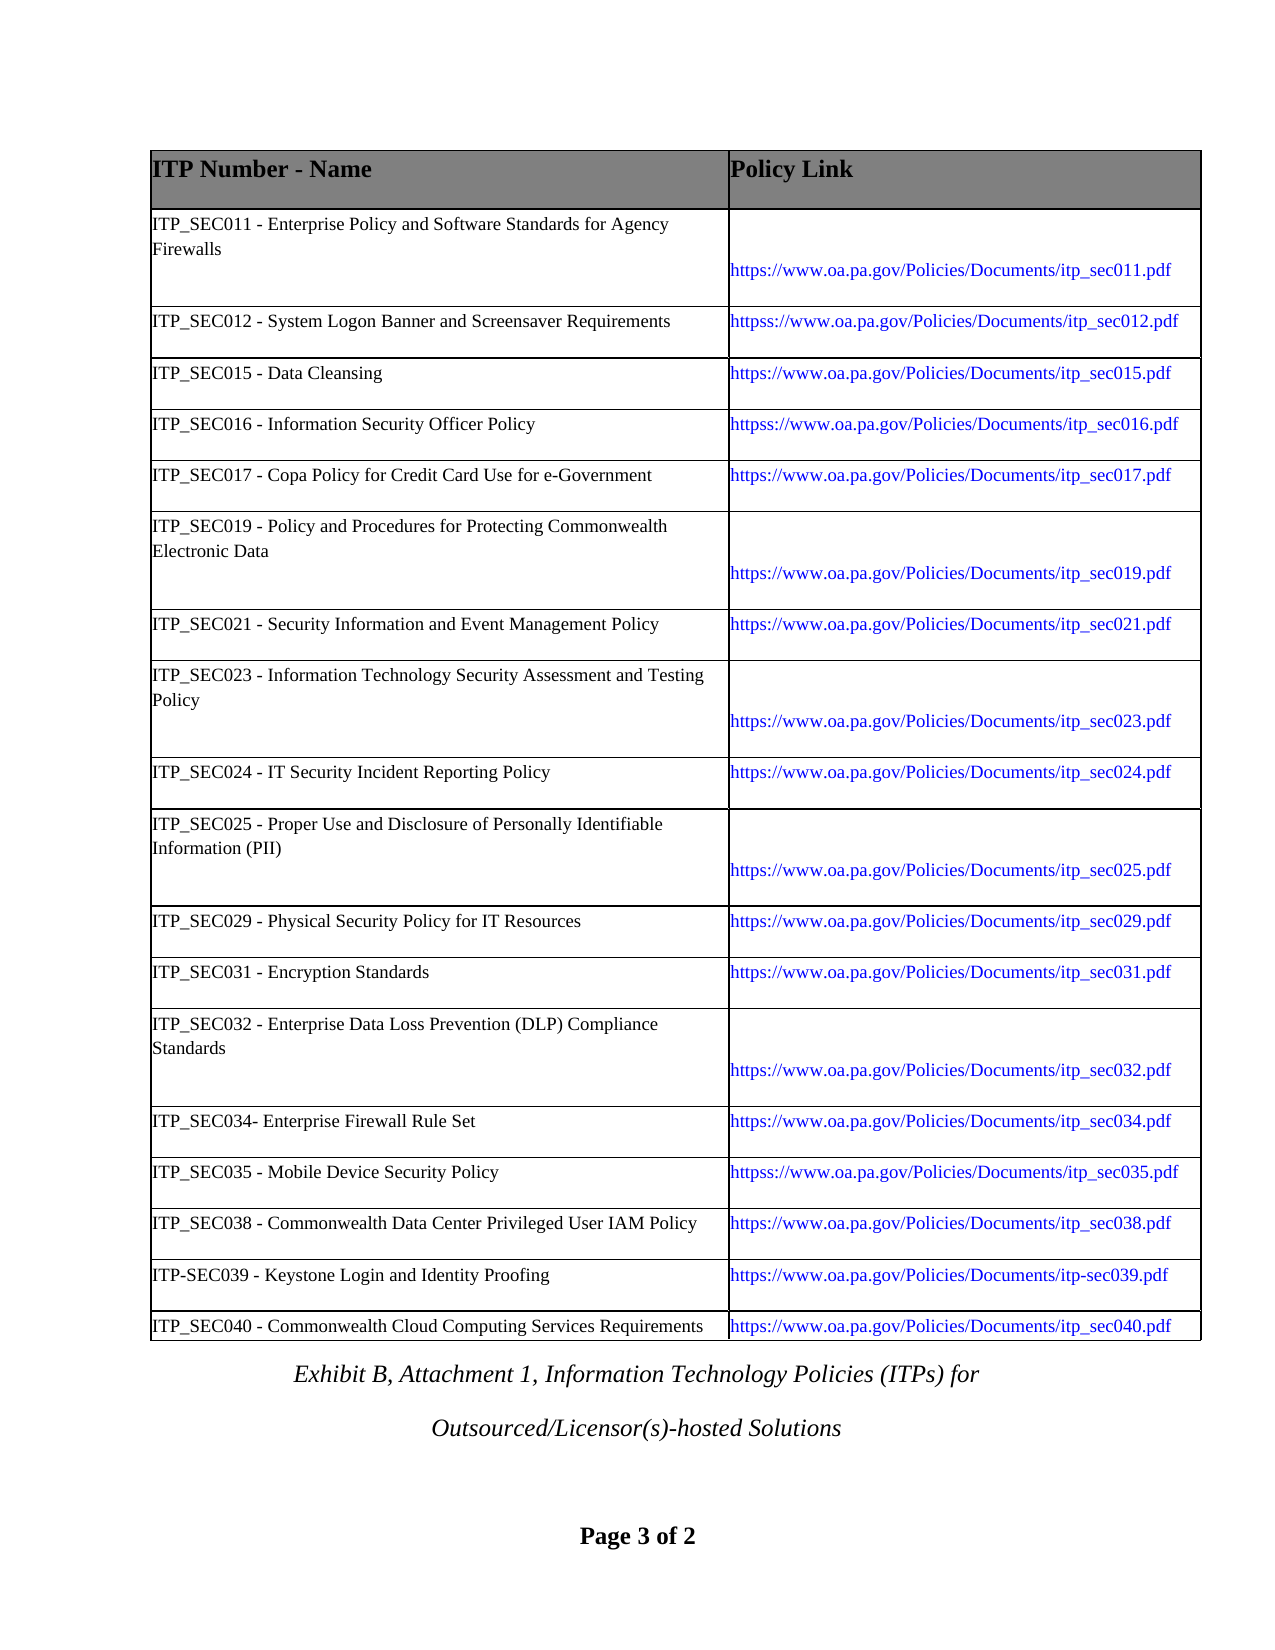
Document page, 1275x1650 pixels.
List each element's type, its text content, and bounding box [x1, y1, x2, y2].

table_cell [152, 1312, 728, 1340]
table_cell ITP-SEC039 - Keystone Login and Identity Proofing [152, 1260, 728, 1310]
table_cell https://www.oa.pa.gov/Policies/Documents/itp_sec024.pdf [730, 758, 1200, 808]
table_cell https://www.oa.pa.gov/Policies/Documents/itp_sec023.pdf [730, 661, 1200, 757]
table_cell ITP_SEC015 - Data Cleansing [152, 359, 728, 408]
table_cell https://www.oa.pa.gov/Policies/Documents/itp_sec038.pdf [730, 1209, 1200, 1259]
table_cell https://www.oa.pa.gov/Policies/Documents/itp_sec029.pdf [730, 907, 1200, 957]
table_cell https://www.oa.pa.gov/Policies/Documents/itp_sec034.pdf [730, 1107, 1200, 1157]
table_cell https://www.oa.pa.gov/Policies/Documents/itp_sec032.pdf [730, 1009, 1200, 1106]
table_cell ITP_SEC029 - Physical Security Policy for IT Resources [152, 907, 728, 957]
table_cell httpss://www.oa.pa.gov/Policies/Documents/itp_sec016.pdf [730, 410, 1200, 460]
table_header ITP Number - Name [152, 151, 728, 208]
table_cell httpss://www.oa.pa.gov/Policies/Documents/itp_sec012.pdf [730, 307, 1200, 357]
table_cell https://www.oa.pa.gov/Policies/Documents/itp_sec015.pdf [730, 359, 1200, 408]
table_cell ITP_SEC038 - Commonwealth Data Center Privileged User IAM Policy [152, 1209, 728, 1259]
table_cell https://www.oa.pa.gov/Policies/Documents/itp_sec025.pdf [730, 810, 1200, 905]
table_cell httpss://www.oa.pa.gov/Policies/Documents/itp_sec035.pdf [730, 1158, 1200, 1208]
table_cell ITP_SEC024 - IT Security Incident Reporting Policy [152, 758, 728, 808]
table_cell ITP_SEC016 - Information Security Officer Policy [152, 410, 728, 460]
table_header Policy Link [730, 151, 1200, 208]
table_cell ITP_SEC017 - Copa Policy for Credit Card Use for e-Government [152, 461, 728, 511]
table_cell ITP_SEC011 - Enterprise Policy and Software Standards for Agency Firewalls [152, 210, 728, 306]
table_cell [729, 1312, 1200, 1340]
table_cell https://www.oa.pa.gov/Policies/Documents/itp_sec031.pdf [730, 958, 1200, 1008]
table_cell ITP_SEC034- Enterprise Firewall Rule Set [152, 1107, 728, 1157]
table_cell ITP_SEC019 - Policy and Procedures for Protecting Commonwealth Electronic Data [152, 512, 728, 608]
table_cell https://www.oa.pa.gov/Policies/Documents/itp-sec039.pdf [730, 1260, 1200, 1310]
table_cell ITP_SEC025 - Proper Use and Disclosure of Personally Identifiable Information (PII) [152, 810, 728, 905]
table_cell ITP_SEC012 - System Logon Banner and Screensaver Requirements [152, 307, 728, 357]
table_cell https://www.oa.pa.gov/Policies/Documents/itp_sec011.pdf [730, 210, 1200, 306]
table_cell https://www.oa.pa.gov/Policies/Documents/itp_sec019.pdf [730, 512, 1200, 608]
table_cell https://www.oa.pa.gov/Policies/Documents/itp_sec017.pdf [730, 461, 1200, 511]
table_cell ITP_SEC031 - Encryption Standards [152, 958, 728, 1008]
table_cell ITP_SEC021 - Security Information and Event Management Policy [152, 610, 728, 659]
table_cell https://www.oa.pa.gov/Policies/Documents/itp_sec021.pdf [730, 610, 1200, 659]
table_cell ITP_SEC032 - Enterprise Data Loss Prevention (DLP) Compliance Standards [152, 1009, 728, 1106]
table_cell ITP_SEC023 - Information Technology Security Assessment and Testing Policy [152, 661, 728, 757]
table_cell ITP_SEC035 - Mobile Device Security Policy [152, 1158, 728, 1208]
